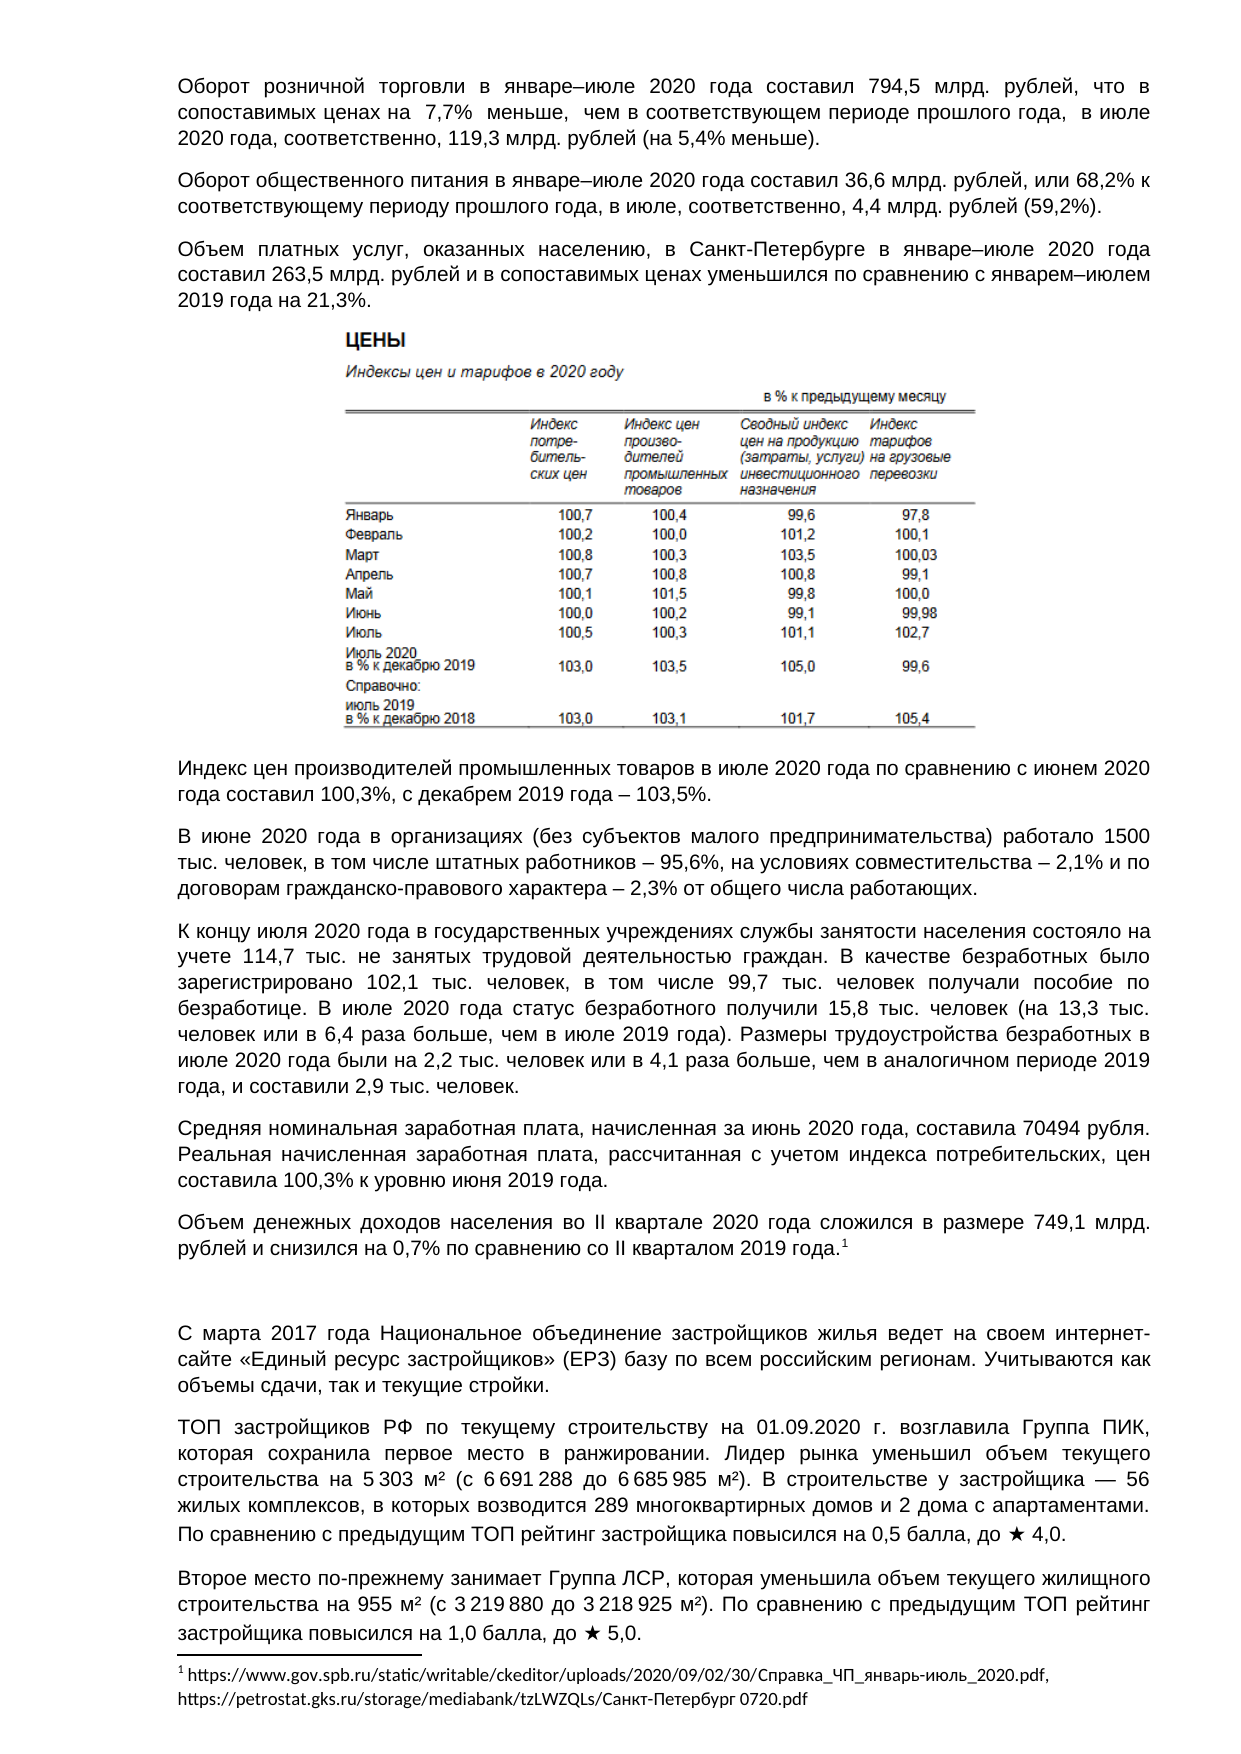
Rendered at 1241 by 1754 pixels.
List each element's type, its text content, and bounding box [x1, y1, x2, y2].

text Оборот общественного питания в январе–июле 2020 года составил 36,6 млрд. рублей, или 68,2% к соответствующему периоду прошлого года, в июле, соответственно, 4,4 млрд. рублей (59,2%). [177, 168, 1152, 218]
text С марта 2017 года Национальное объединение застройщиков жилья ведет на своем интернет-сайте «Единый ресурс застройщиков» (ЕРЗ) базу по всем российским регионам. Учитываются как объемы сдачи, так и текущие стройки. [177, 1321, 1152, 1397]
text Индекс цен производителей промышленных товаров в июле 2020 года по сравнению с июнем 2020 года составил 100,3%, с декабрем 2019 года – 103,5%. [177, 756, 1152, 806]
text Объем платных услуг, оказанных населению, в Санкт-Петербурге в январе–июле 2020 года составил 263,5 млрд. рублей и в сопоставимых ценах уменьшился по сравнению с январем–июлем 2019 года на 21,3%. [177, 236, 1152, 312]
text В июне 2020 года в организациях (без субъектов малого предпринимательства) работало 1500 тыс. человек, в том числе штатных работников – 95,6%, на условиях совместительства – 2,1% и по договорам гражданско-правового характера – 2,3% от общего числа работающих. [177, 824, 1152, 900]
text К концу июля 2020 года в государственных учреждениях службы занятости населения состояло на учете 114,7 тыс. не занятых трудовой деятельностью граждан. В качестве безработных было зарегистрировано 102,1 тыс. человек, в том числе 99,7 тыс. человек получали пособие по безработице. В июле 2020 года статус безработного получили 15,8 тыс. человек (на 13,3 тыс. человек или в 6,4 раза больше, чем в июле 2019 года). Размеры трудоустройства безработных в июле 2020 года были на 2,2 тыс. человек или в 4,1 раза больше, чем в аналогичном периоде 2019 года, и составили 2,9 тыс. человек. [177, 918, 1152, 1097]
text ТОП застройщиков РФ по текущему строительству на 01.09.2020 г. возглавила Группа ПИК, которая сохранила первое место в ранжировании. Лидер рынка уменьшил объем текущего строительства на 5 303 м² (с 6 691 288 до 6 685 985 м²). В строительстве у застройщика — 56 жилых комплексов, в которых возводится 289 многоквартирных домов и 2 дома с апартаментами. По сравнению с предыдущим ТОП рейтинг застройщика повысился на 0,5 балла, до ★ 4,0. [177, 1415, 1152, 1547]
text Оборот розничной торговли в январе–июле 2020 года составил 794,5 млрд. рублей, что в сопоставимых ценах на 7,7% меньше, чем в соответствующем периоде прошлого года, в июле 2020 года, соответственно, 119,3 млрд. рублей (на 5,4% меньше). [177, 74, 1152, 149]
text Объем денежных доходов населения во II квартале 2020 года сложился в размере 749,1 млрд. рублей и снизился на 0,7% по сравнению со II кварталом 2019 года. [177, 1210, 1152, 1260]
text Второе место по-прежнему занимает Группа ЛСР, которая уменьшила объем текущего жилищного строительства на 955 м² (с 3 219 880 до 3 218 925 м²). По сравнению с предыдущим ТОП рейтинг застройщика повысился на 1,0 балла, до ★ 5,0. [177, 1566, 1152, 1646]
text Средняя номинальная заработная плата, начисленная за июнь 2020 года, составила 70494 рубля. Реальная начисленная заработная плата, рассчитанная с учетом индекса потребительских, цен составила 100,3% к уровню июня 2019 года. [177, 1116, 1152, 1192]
picture [329, 330, 1000, 737]
